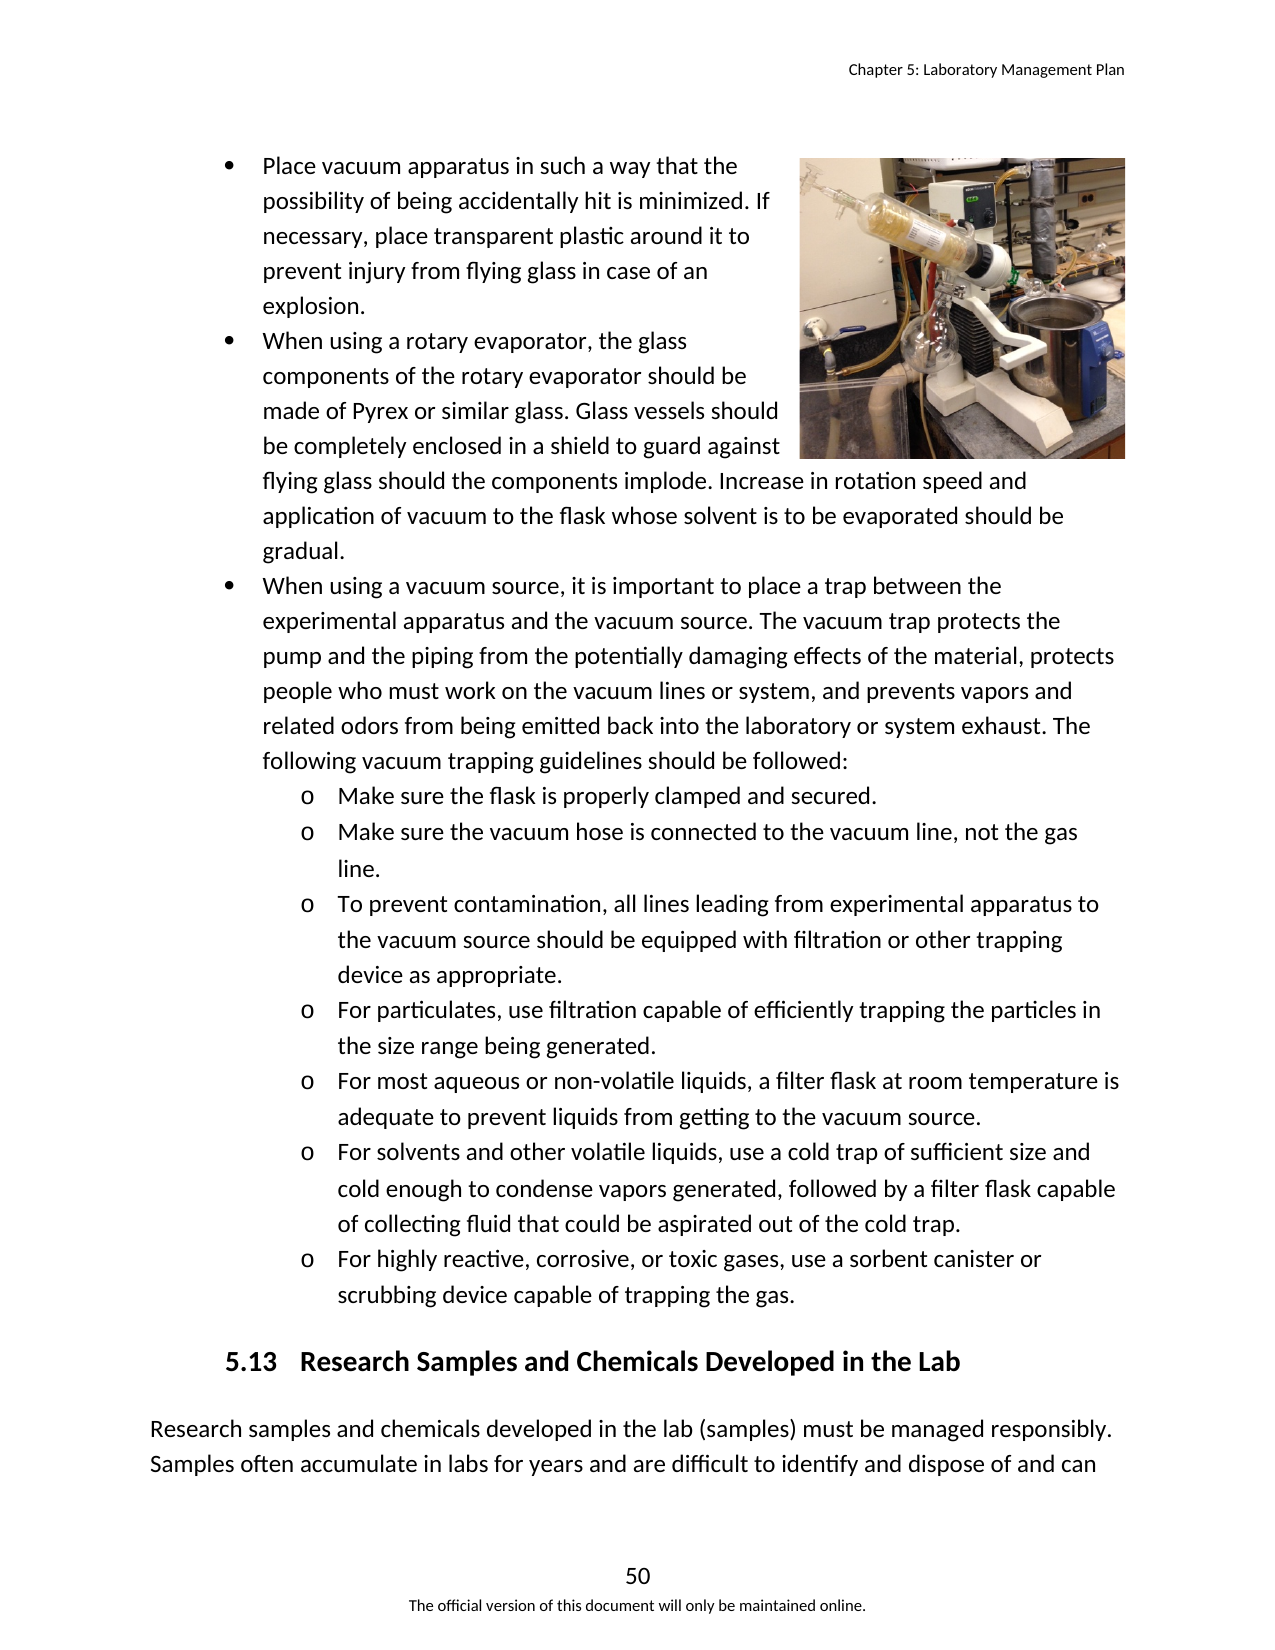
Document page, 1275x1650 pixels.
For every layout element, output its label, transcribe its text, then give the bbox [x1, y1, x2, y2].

list Make sure the flask is properly clamped and secured. [300, 780, 1125, 812]
subtitle Research Samples and Chemicals Developed in the Lab [225, 1343, 1125, 1379]
list When using a vacuum source, it is important to place a trap between the experimental apparatus and the vacuum source. The vacuum trap protects the pump and the piping from the potentially damaging effects of the material, protects people who must work on the vacuum lines or system, and prevents vapors and related odors from being emitted back into the laboratory or system exhaust. The following vacuum trapping guidelines should be followed: [225, 570, 1125, 776]
list Make sure the vacuum hose is connected to the vacuum line, not the gas line. [300, 816, 1125, 883]
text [150, 1413, 1125, 1479]
list When using a rotary evaporator, the glass components of the rotary evaporator should be made of Pyrex or similar glass. Glass vessels should be completely enclosed in a shield to guard against flying glass should the components implode. Increase in rotation speed and application of vacuum to the flask whose solvent is to be evaporated should be gradual. [225, 325, 1125, 566]
list To prevent contamination, all lines leading from experimental apparatus to the vacuum source should be equipped with filtration or other trapping device as appropriate. [300, 888, 1125, 989]
list For particulates, use filtration capable of efficiently trapping the particles in the size range being generated. [300, 994, 1125, 1061]
list Place vacuum apparatus in such a way that the possibility of being accidentally hit is minimized. If necessary, place transparent plastic around it to prevent injury from flying glass in case of an explosion. [225, 150, 1125, 321]
list For most aqueous or non-volatile liquids, a filter flask at room temperature is adequate to prevent liquids from getting to the vacuum source. [300, 1065, 1125, 1132]
picture [799, 158, 1125, 459]
list For highly reactive, corrosive, or toxic gases, use a sorbent canister or scrubbing device capable of trapping the gas. [300, 1243, 1125, 1309]
list For solvents and other volatile liquids, use a cold trap of sufficient size and cold enough to condense vapors generated, followed by a filter flask capable of collecting fluid that could be aspirated out of the cold trap. [300, 1136, 1125, 1238]
